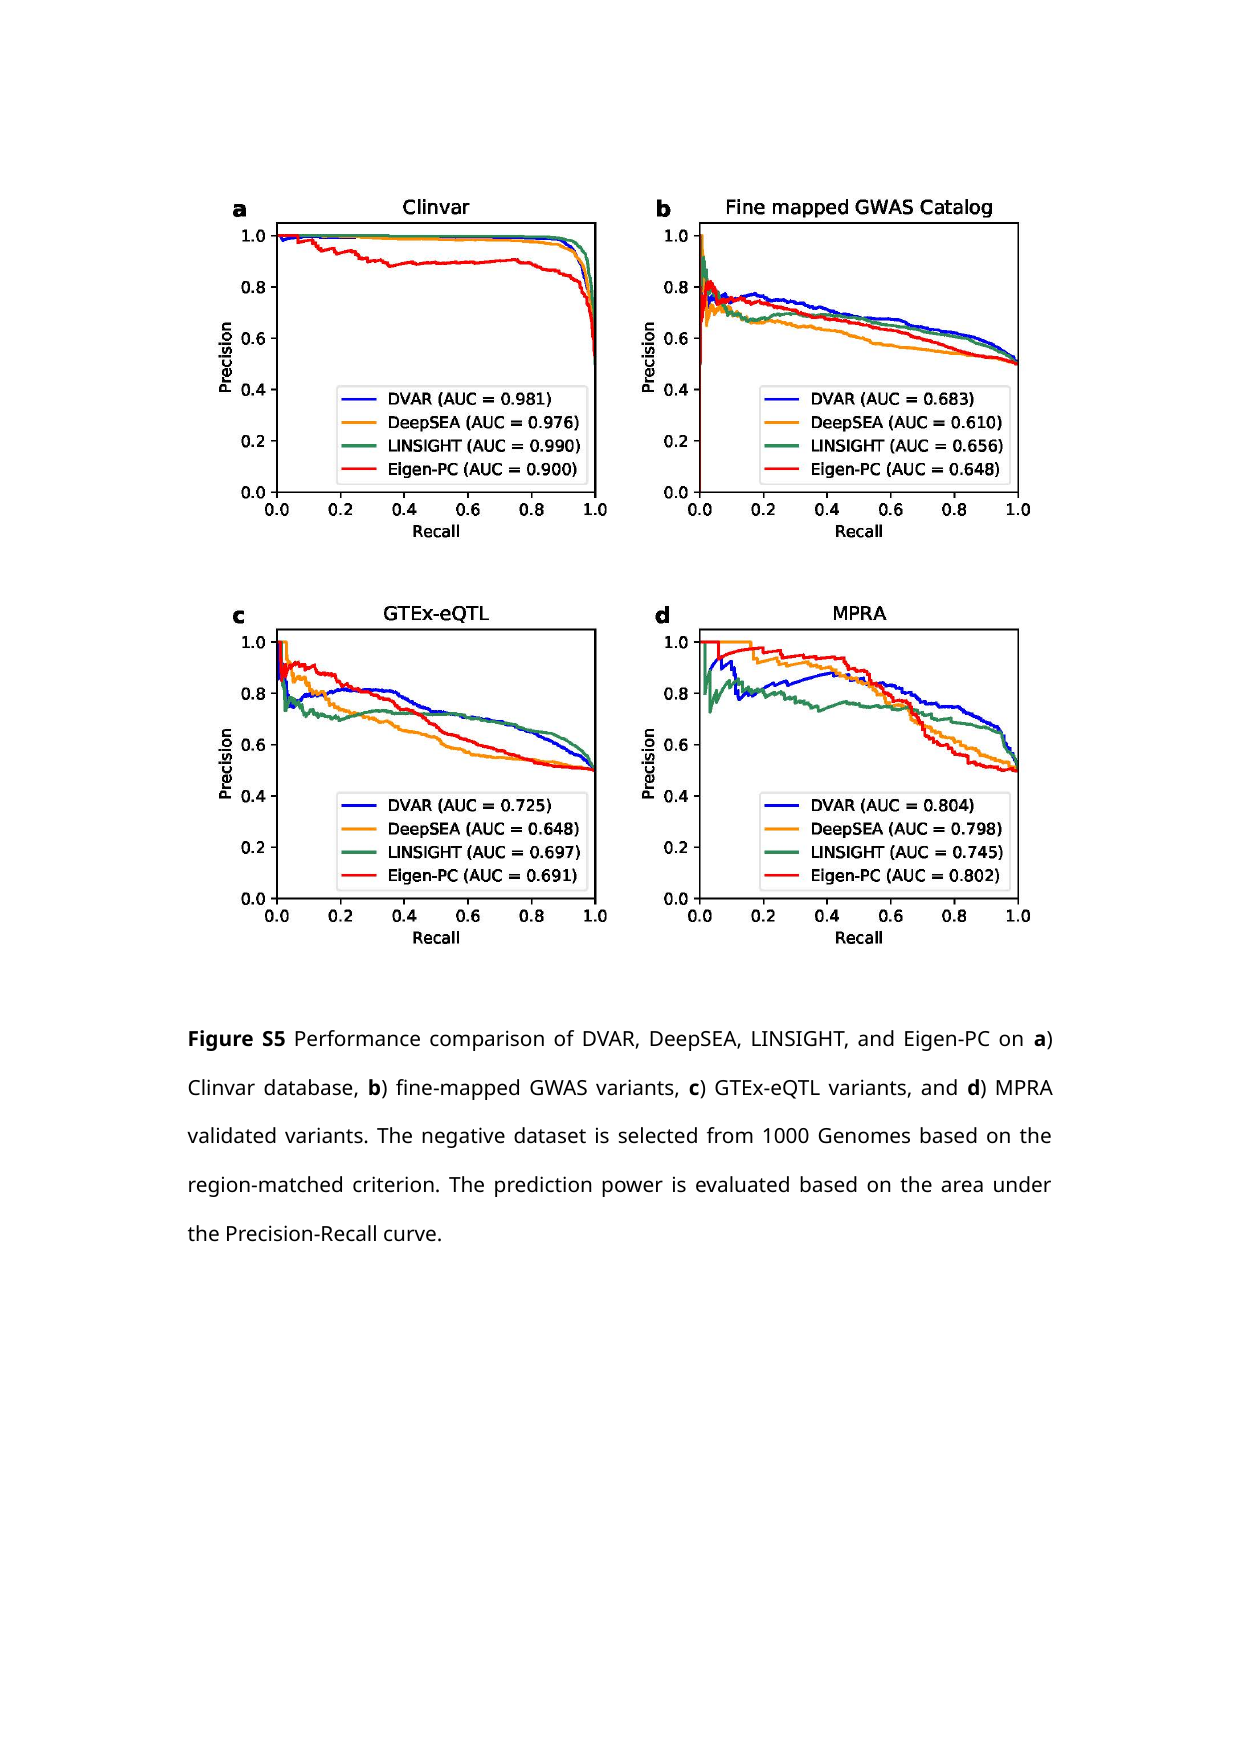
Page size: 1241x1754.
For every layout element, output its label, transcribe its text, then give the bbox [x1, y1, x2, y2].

text Figure S5 Performance comparison of DVAR, DeepSEA, LINSIGHT, and Eigen-PC on a) Clinvar database, b) fine-mapped GWAS variants, c) GTEx-eQTL variants, and d) MPRA validated variants. The negative dataset is selected from 1000 Genomes based on the region-matched criterion. The prediction power is evaluated based on the area under the Precision-Recall curve. [187, 1022, 1053, 1249]
picture [187, 162, 1053, 1000]
